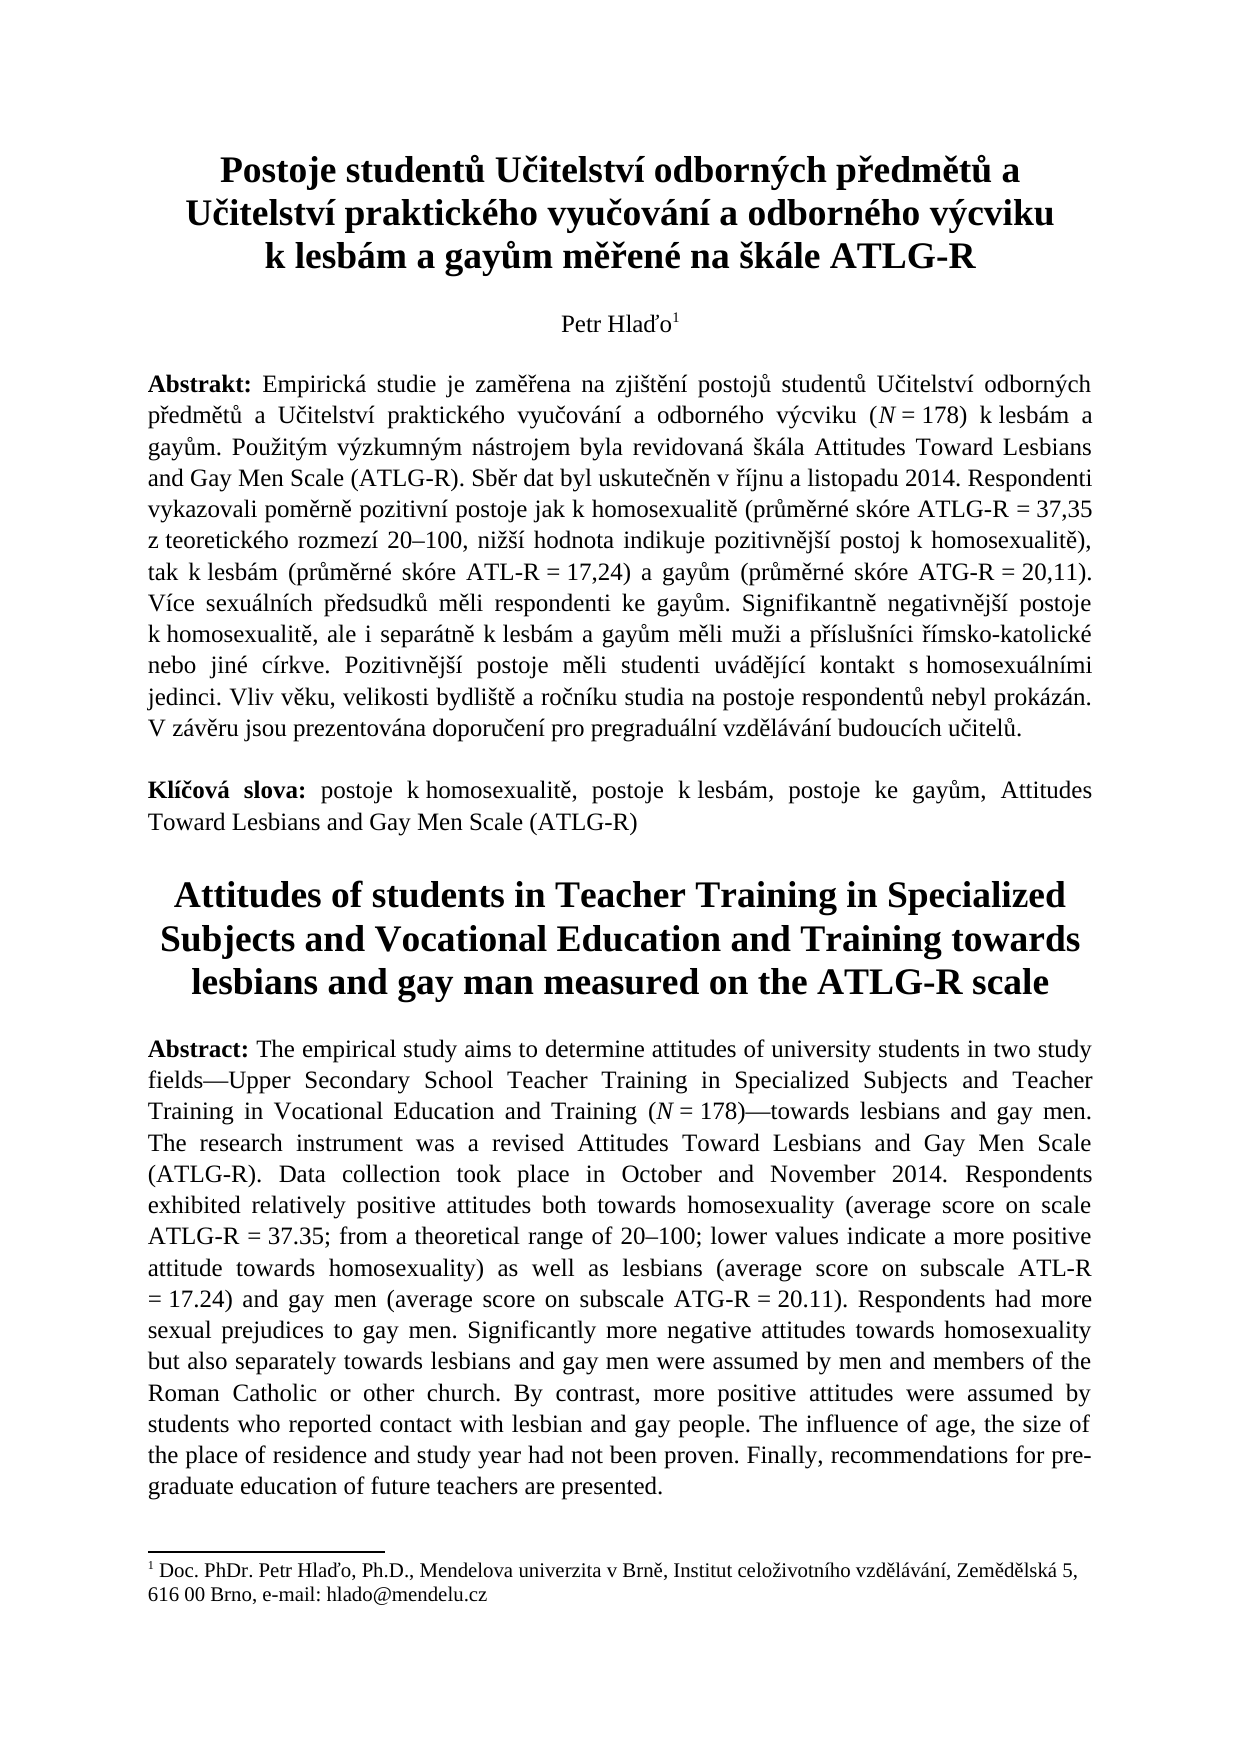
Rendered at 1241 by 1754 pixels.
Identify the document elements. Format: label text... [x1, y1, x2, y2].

text Petr Hlaďo [148, 306, 1092, 337]
text Postoje studentů Učitelství odborných předmětů a Učitelství praktického vyučování a odborného výcviku k lesbám a gayům měřené na škále ATLG-R [148, 148, 1092, 277]
text Abstract: The empirical study aims to determine attitudes of university students in two study fields—Upper Secondary School Teacher Training in Specialized Subjects and Teacher Training in Vocational Education and Training (N = 178)—towards lesbians and gay men. The research instrument was a revised Attitudes Toward Lesbians and Gay Men Scale (ATLG-R). Data collection took place in October and November 2014. Respondents exhibited relatively positive attitudes both towards homosexuality (average score on scale ATLG-R = 37.35; from a theoretical range of 20–100; lower values indicate a more positive attitude towards homosexuality) as well as lesbians (average score on subscale ATL-R = 17.24) and gay men (average score on subscale ATG-R = 20.11). Respondents had more sexual prejudices to gay men. Significantly more negative attitudes towards homosexuality but also separately towards lesbians and gay men were assumed by men and members of the Roman Catholic or other church. By contrast, more positive attitudes were assumed by students who reported contact with lesbian and gay people. The influence of age, the size of the place of residence and study year had not been proven. Finally, recommendations for pre-graduate education of future teachers are presented. [148, 1031, 1092, 1500]
text Klíčová slova: postoje k homosexualitě, postoje k lesbám, postoje ke gayům, Attitudes Toward Lesbians and Gay Men Scale (ATLG-R) [148, 773, 1092, 835]
text Attitudes of students in Teacher Training in Specialized Subjects and Vocational Education and Training towards lesbians and gay man measured on the ATLG-R scale [148, 873, 1092, 1002]
text Abstrakt: Empirická studie je zaměřena na zjištění postojů studentů Učitelství odborných předmětů a Učitelství praktického vyučování a odborného výcviku (N = 178) k lesbám a gayům. Použitým výzkumným nástrojem byla revidovaná škála Attitudes Toward Lesbians and Gay Men Scale (ATLG-R). Sběr dat byl uskutečněn v říjnu a listopadu 2014. Respondenti vykazovali poměrně pozitivní postoje jak k homosexualitě (průměrné skóre ATLG-R = 37,35 z teoretického rozmezí 20–100, nižší hodnota indikuje pozitivnější postoj k homosexualitě), tak k lesbám (průměrné skóre ATL-R = 17,24) a gayům (průměrné skóre ATG-R = 20,11). Více sexuálních předsudků měli respondenti ke gayům. Signifikantně negativnější postoje k homosexualitě, ale i separátně k lesbám a gayům měli muži a příslušníci římsko-katolické nebo jiné církve. Pozitivnější postoje měli studenti uvádějící kontakt s homosexuálními jedinci. Vliv věku, velikosti bydliště a ročníku studia na postoje respondentů nebyl prokázán. V závěru jsou prezentována doporučení pro pregraduální vzdělávání budoucích učitelů. [148, 367, 1092, 742]
